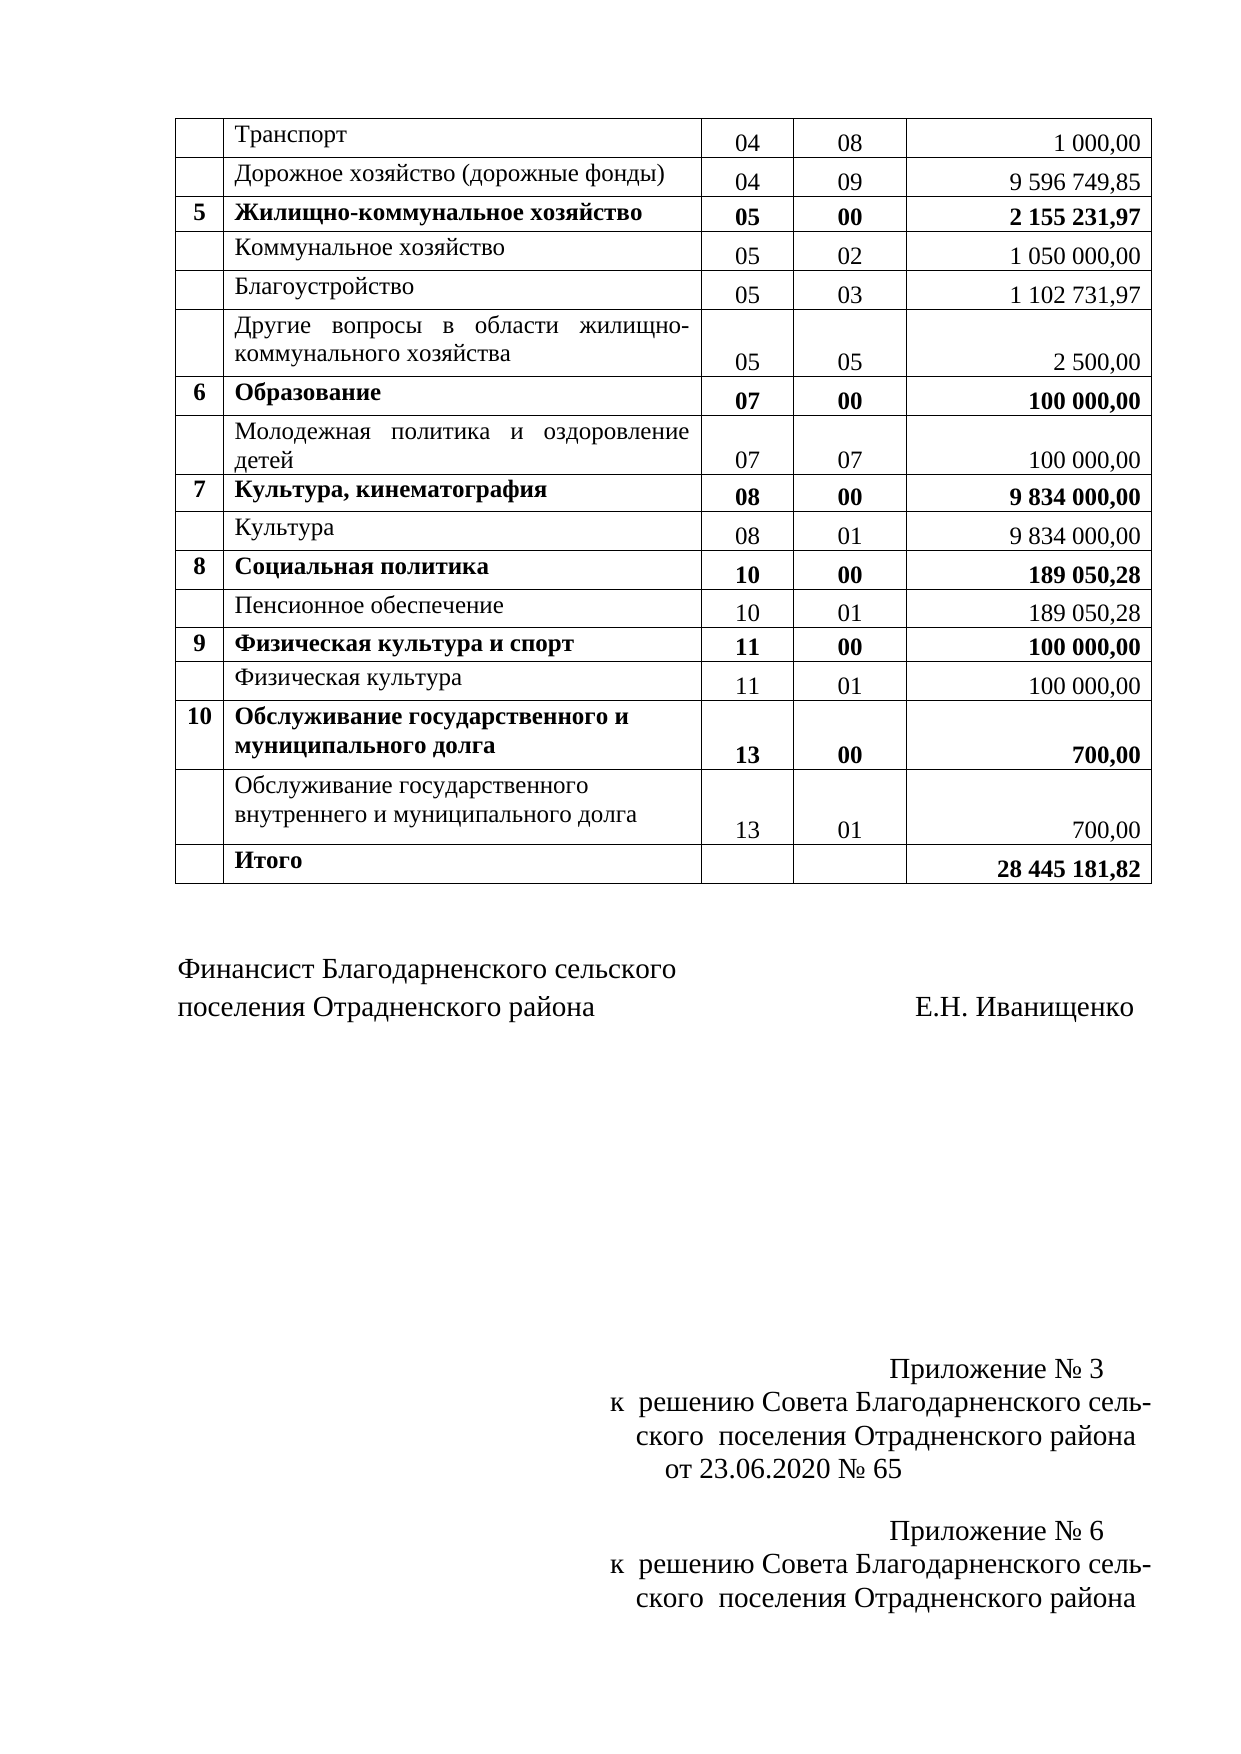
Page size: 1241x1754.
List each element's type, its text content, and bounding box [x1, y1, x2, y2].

table_cell 05 [702, 232, 793, 270]
table_cell Культура [224, 512, 701, 550]
table_cell [176, 232, 223, 270]
text ского поселения Отрадненского района [177, 1580, 1152, 1614]
table_cell [176, 119, 223, 157]
table_cell [702, 845, 793, 883]
table_cell 03 [794, 271, 906, 309]
text Приложение № 3 [767, 1351, 1152, 1384]
table_cell 04 [702, 158, 793, 196]
table_cell 01 [794, 590, 906, 627]
table_cell 07 [794, 416, 906, 473]
table_cell 00 [794, 197, 906, 231]
text от 23.06.2020 № 65 [546, 1451, 1152, 1485]
table_cell Пенсионное обеспечение [224, 590, 701, 627]
table_cell [176, 590, 223, 627]
table_cell 9 834 000,00 [907, 512, 1151, 550]
table_cell Культура, кинематография [224, 475, 701, 511]
table_cell 01 [794, 512, 906, 550]
table_cell Обслуживание государственного и муниципального долга [224, 701, 701, 769]
table_cell 04 [702, 119, 793, 157]
table_cell 28 445 181,82 [907, 845, 1151, 883]
table_cell 11 [702, 628, 793, 661]
table_cell 00 [794, 551, 906, 589]
table_cell 1 050 000,00 [907, 232, 1151, 270]
text поселения Отрадненского района Е.Н. Иванищенко [177, 989, 1152, 1023]
table_cell 02 [794, 232, 906, 270]
text Приложение № 6 [767, 1513, 1152, 1547]
table_cell Жилищно-коммунальное хозяйство [224, 197, 701, 231]
table_cell 6 [176, 377, 223, 415]
table_cell 08 [702, 512, 793, 550]
text к решению Совета Благодарненского сель- [177, 1547, 1152, 1580]
table_cell [176, 416, 223, 473]
table_cell 189 050,28 [907, 590, 1151, 627]
text к решению Совета Благодарненского сель- [177, 1384, 1152, 1418]
table_cell 05 [794, 310, 906, 376]
table_cell Молодежная политика и оздоровление детей [224, 416, 701, 473]
table_cell 05 [702, 310, 793, 376]
table_cell Коммунальное хозяйство [224, 232, 701, 270]
table_cell Благоустройство [224, 271, 701, 309]
table_cell 13 [702, 701, 793, 769]
table_cell 700,00 [907, 701, 1151, 769]
table_cell 100 000,00 [907, 628, 1151, 661]
table_cell 08 [702, 475, 793, 511]
table_cell 08 [794, 119, 906, 157]
table_cell 11 [702, 662, 793, 700]
table_cell 2 500,00 [907, 310, 1151, 376]
table_cell 09 [794, 158, 906, 196]
table_cell 07 [702, 377, 793, 415]
table_cell 1 102 731,97 [907, 271, 1151, 309]
table_cell 5 [176, 197, 223, 231]
table_cell 7 [176, 475, 223, 511]
table_cell 00 [794, 475, 906, 511]
table_cell 10 [702, 590, 793, 627]
table_cell 100 000,00 [907, 377, 1151, 415]
table_cell 9 [176, 628, 223, 661]
table_cell 05 [702, 197, 793, 231]
table_cell Физическая культура и спорт [224, 628, 701, 661]
table_cell 189 050,28 [907, 551, 1151, 589]
table_cell [176, 845, 223, 883]
table_cell [176, 271, 223, 309]
table_cell Транспорт [224, 119, 701, 157]
table_cell [794, 845, 906, 883]
table_cell 00 [794, 628, 906, 661]
table_cell 8 [176, 551, 223, 589]
text ского поселения Отрадненского района [177, 1418, 1152, 1451]
table_cell 00 [794, 701, 906, 769]
table_cell 9 834 000,00 [907, 475, 1151, 511]
table_cell 10 [176, 701, 223, 769]
table_cell Социальная политика [224, 551, 701, 589]
table_cell 00 [794, 377, 906, 415]
table_cell [176, 512, 223, 550]
table_cell 05 [702, 271, 793, 309]
table_cell 07 [702, 416, 793, 473]
table_cell Другие вопросы в области жилищно-коммунального хозяйства [224, 310, 701, 376]
text Финансист Благодарненского сельского [177, 951, 1152, 984]
table_cell [176, 662, 223, 700]
table_cell 1 000,00 [907, 119, 1151, 157]
table_cell [176, 310, 223, 376]
table_cell [176, 770, 223, 844]
table_cell 700,00 [907, 770, 1151, 844]
table_cell 100 000,00 [907, 416, 1151, 473]
table_cell 9 596 749,85 [907, 158, 1151, 196]
table_cell 100 000,00 [907, 662, 1151, 700]
table_cell 01 [794, 662, 906, 700]
table_cell Образование [224, 377, 701, 415]
table_cell 13 [702, 770, 793, 844]
table_cell 2 155 231,97 [907, 197, 1151, 231]
table_cell 10 [702, 551, 793, 589]
table_cell Итого [224, 845, 701, 883]
table_cell Дорожное хозяйство (дорожные фонды) [224, 158, 701, 196]
table_cell Обслуживание государственного внутреннего и муниципального долга [224, 770, 701, 844]
table_cell Физическая культура [224, 662, 701, 700]
table_cell 01 [794, 770, 906, 844]
table_cell [176, 158, 223, 196]
